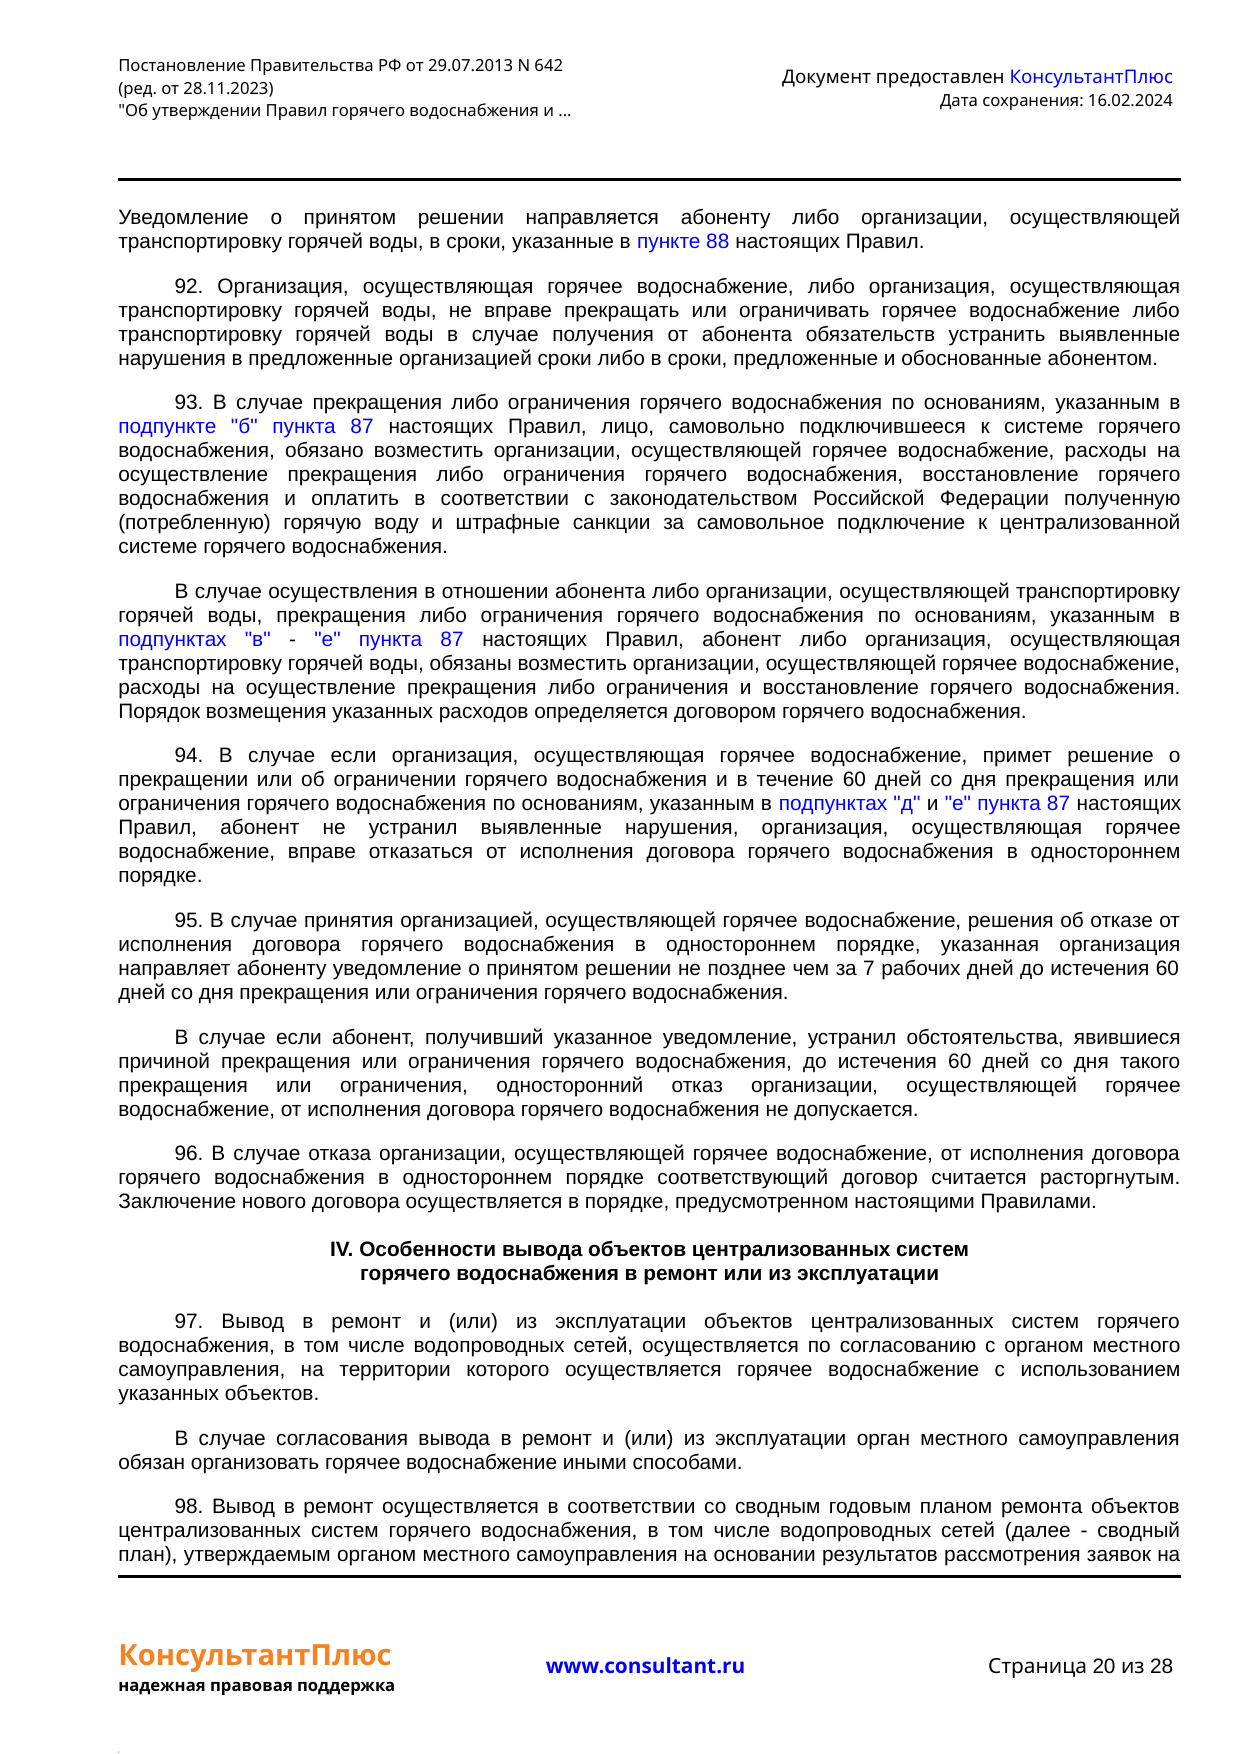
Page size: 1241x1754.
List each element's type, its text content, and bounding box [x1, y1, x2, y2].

title горячего водоснабжения в ремонт или из эксплуатации [118, 1261, 1181, 1285]
text 96. В случае отказа организации, осуществляющей горячее водоснабжение, от исполнения договора горячего водоснабжения в одностороннем порядке соответствующий договор считается расторгнутым. Заключение нового договора осуществляется в порядке, предусмотренном настоящими Правилами. [118, 1141, 1181, 1213]
text 92. Организация, осуществляющая горячее водоснабжение, либо организация, осуществляющая транспортировку горячей воды, не вправе прекращать или ограничивать горячее водоснабжение либо транспортировку горячей воды в случае получения от абонента обязательств устранить выявленные нарушения в предложенные организацией сроки либо в сроки, предложенные и обоснованные абонентом. [118, 273, 1181, 369]
text В случае если абонент, получивший указанное уведомление, устранил обстоятельства, явившиеся причиной прекращения или ограничения горячего водоснабжения, до истечения 60 дней со дня такого прекращения или ограничения, односторонний отказ организации, осуществляющей горячее водоснабжение, от исполнения договора горячего водоснабжения не допускается. [118, 1024, 1181, 1120]
text В случае согласования вывода в ремонт и (или) из эксплуатации орган местного самоуправления обязан организовать горячее водоснабжение иными способами. [118, 1426, 1181, 1473]
title IV. Особенности вывода объектов централизованных систем [118, 1237, 1181, 1261]
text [118, 205, 1181, 253]
text 95. В случае принятия организацией, осуществляющей горячее водоснабжение, решения об отказе от исполнения договора горячего водоснабжения в одностороннем порядке, указанная организация направляет абоненту уведомление о принятом решении не позднее чем за 7 рабочих дней до истечения 60 дней со дня прекращения или ограничения горячего водоснабжения. [118, 908, 1181, 1004]
text 94. В случае если организация, осуществляющая горячее водоснабжение, примет решение о прекращении или об ограничении горячего водоснабжения и в течение 60 дней со дня прекращения или ограничения горячего водоснабжения по основаниям, указанным в подпунктах "д" и "е" пункта 87 настоящих Правил, абонент не устранил выявленные нарушения, организация, осуществляющая горячее водоснабжение, вправе отказаться от исполнения договора горячего водоснабжения в одностороннем порядке. [118, 743, 1181, 887]
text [118, 1494, 1181, 1566]
text В случае осуществления в отношении абонента либо организации, осуществляющей транспортировку горячей воды, прекращения либо ограничения горячего водоснабжения по основаниям, указанным в подпунктах "в" - "е" пункта 87 настоящих Правил, абонент либо организация, осуществляющая транспортировку горячей воды, обязаны возместить организации, осуществляющей горячее водоснабжение, расходы на осуществление прекращения либо ограничения и восстановление горячего водоснабжения. Порядок возмещения указанных расходов определяется договором горячего водоснабжения. [118, 579, 1181, 722]
text 97. Вывод в ремонт и (или) из эксплуатации объектов централизованных систем горячего водоснабжения, в том числе водопроводных сетей, осуществляется по согласованию с органом местного самоуправления, на территории которого осуществляется горячее водоснабжение с использованием указанных объектов. [118, 1309, 1181, 1405]
text 93. В случае прекращения либо ограничения горячего водоснабжения по основаниям, указанным в подпункте "б" пункта 87 настоящих Правил, лицо, самовольно подключившееся к системе горячего водоснабжения, обязано возместить организации, осуществляющей горячее водоснабжение, расходы на осуществление прекращения либо ограничения горячего водоснабжения, восстановление горячего водоснабжения и оплатить в соответствии с законодательством Российской Федерации полученную (потребленную) горячую воду и штрафные санкции за самовольное подключение к централизованной системе горячего водоснабжения. [118, 390, 1181, 558]
